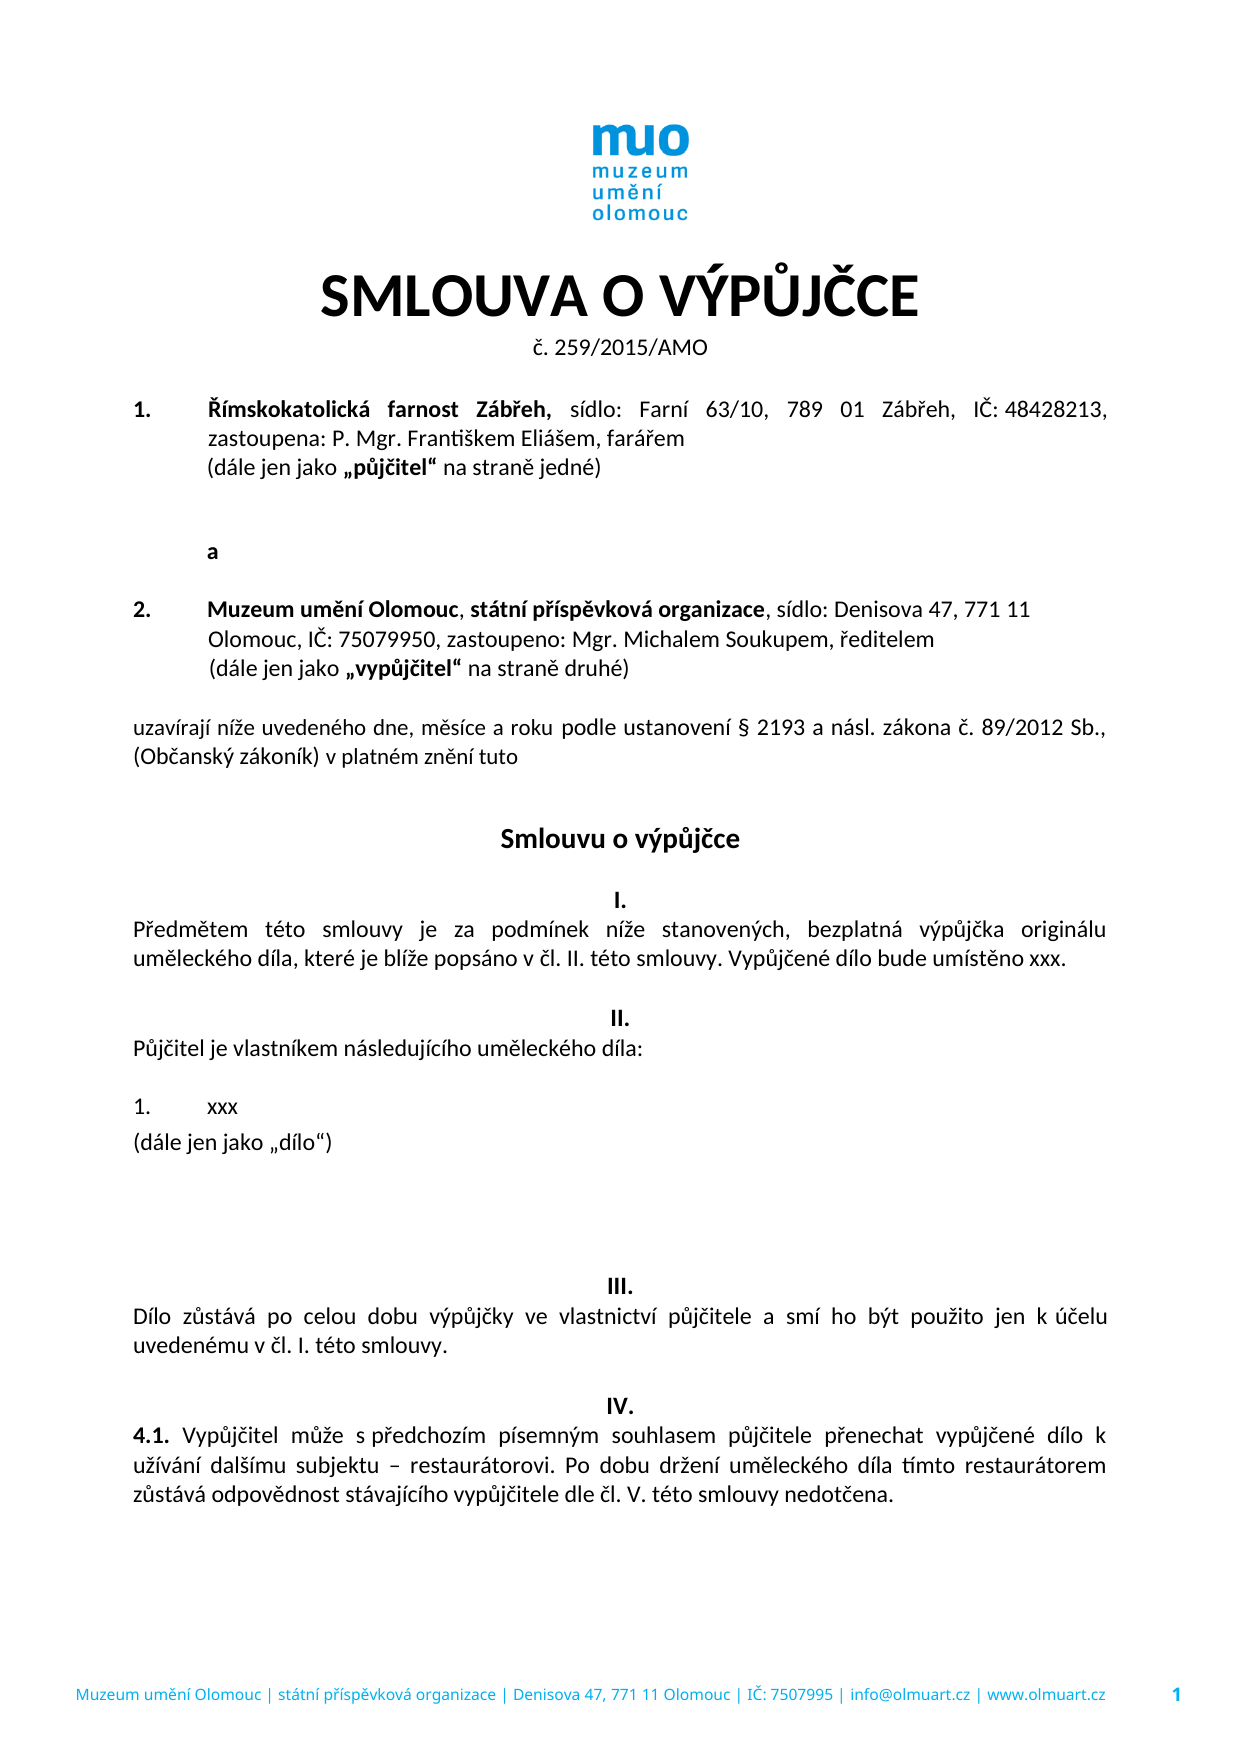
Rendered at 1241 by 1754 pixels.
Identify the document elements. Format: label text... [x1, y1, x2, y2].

picture [592, 122, 691, 222]
text Smlouvu o výpůjčce [133, 820, 1107, 856]
list Muzeum umění Olomouc, státní příspěvková organizace, sídlo: Denisova 47, 771 11 [133, 594, 1107, 624]
list Římskokatolická farnost Zábřeh, sídlo: Farní 63/10, 789 01 Zábřeh, IČ: 48428213, zastoupena: P. Mgr. Františkem Eliášem, farářem [133, 394, 1107, 452]
text 1. xxx [133, 1091, 1107, 1120]
text III. [133, 1270, 1107, 1301]
text Dílo zůstává po celou dobu výpůjčky ve vlastnictví půjčitele a smí ho být použito jen k účelu uvedenému v čl. I. této smlouvy. [133, 1301, 1107, 1359]
text a [207, 536, 1107, 565]
text (dále jen jako „vypůjčitel“ na straně druhé) [133, 653, 1107, 682]
text I. [133, 884, 1107, 914]
text II. [133, 1002, 1107, 1033]
text 4.1. Vypůjčitel může s předchozím písemným souhlasem půjčitele přenechat vypůjčené dílo k užívání dalšímu subjektu – restaurátorovi. Po dobu držení uměleckého díla tímto restaurátorem zůstává odpovědnost stávajícího vypůjčitele dle čl. V. této smlouvy nedotčena. [133, 1421, 1107, 1508]
text č. 259/2015/AMO [133, 332, 1107, 361]
text uzavírají níže uvedeného dne, měsíce a roku podle ustanovení § násl. zákona č. 89/2012 Sb., (Občanský zákoník) v platném znění tuto [133, 712, 1107, 770]
text IV. [133, 1390, 1107, 1421]
text Olomouc, IČ: 75079950, zastoupeno: Mgr. Michalem Soukupem, ředitelem [208, 624, 1107, 653]
text (dále jen jako „dílo“) [133, 1120, 1107, 1158]
text SMLOUVA O VÝPŮJČCE [133, 255, 1107, 332]
text Předmětem této smlouvy je za podmínek níže stanovených, bezplatná výpůjčka originálu uměleckého díla, které je blíže popsáno v čl. II. této smlouvy. Vypůjčené dílo bude umístěno xxx. [133, 914, 1107, 973]
text (dále jen jako „půjčitel“ na straně jedné) [133, 452, 1107, 481]
text Půjčitel je vlastníkem následujícího uměleckého díla: [133, 1033, 1107, 1062]
